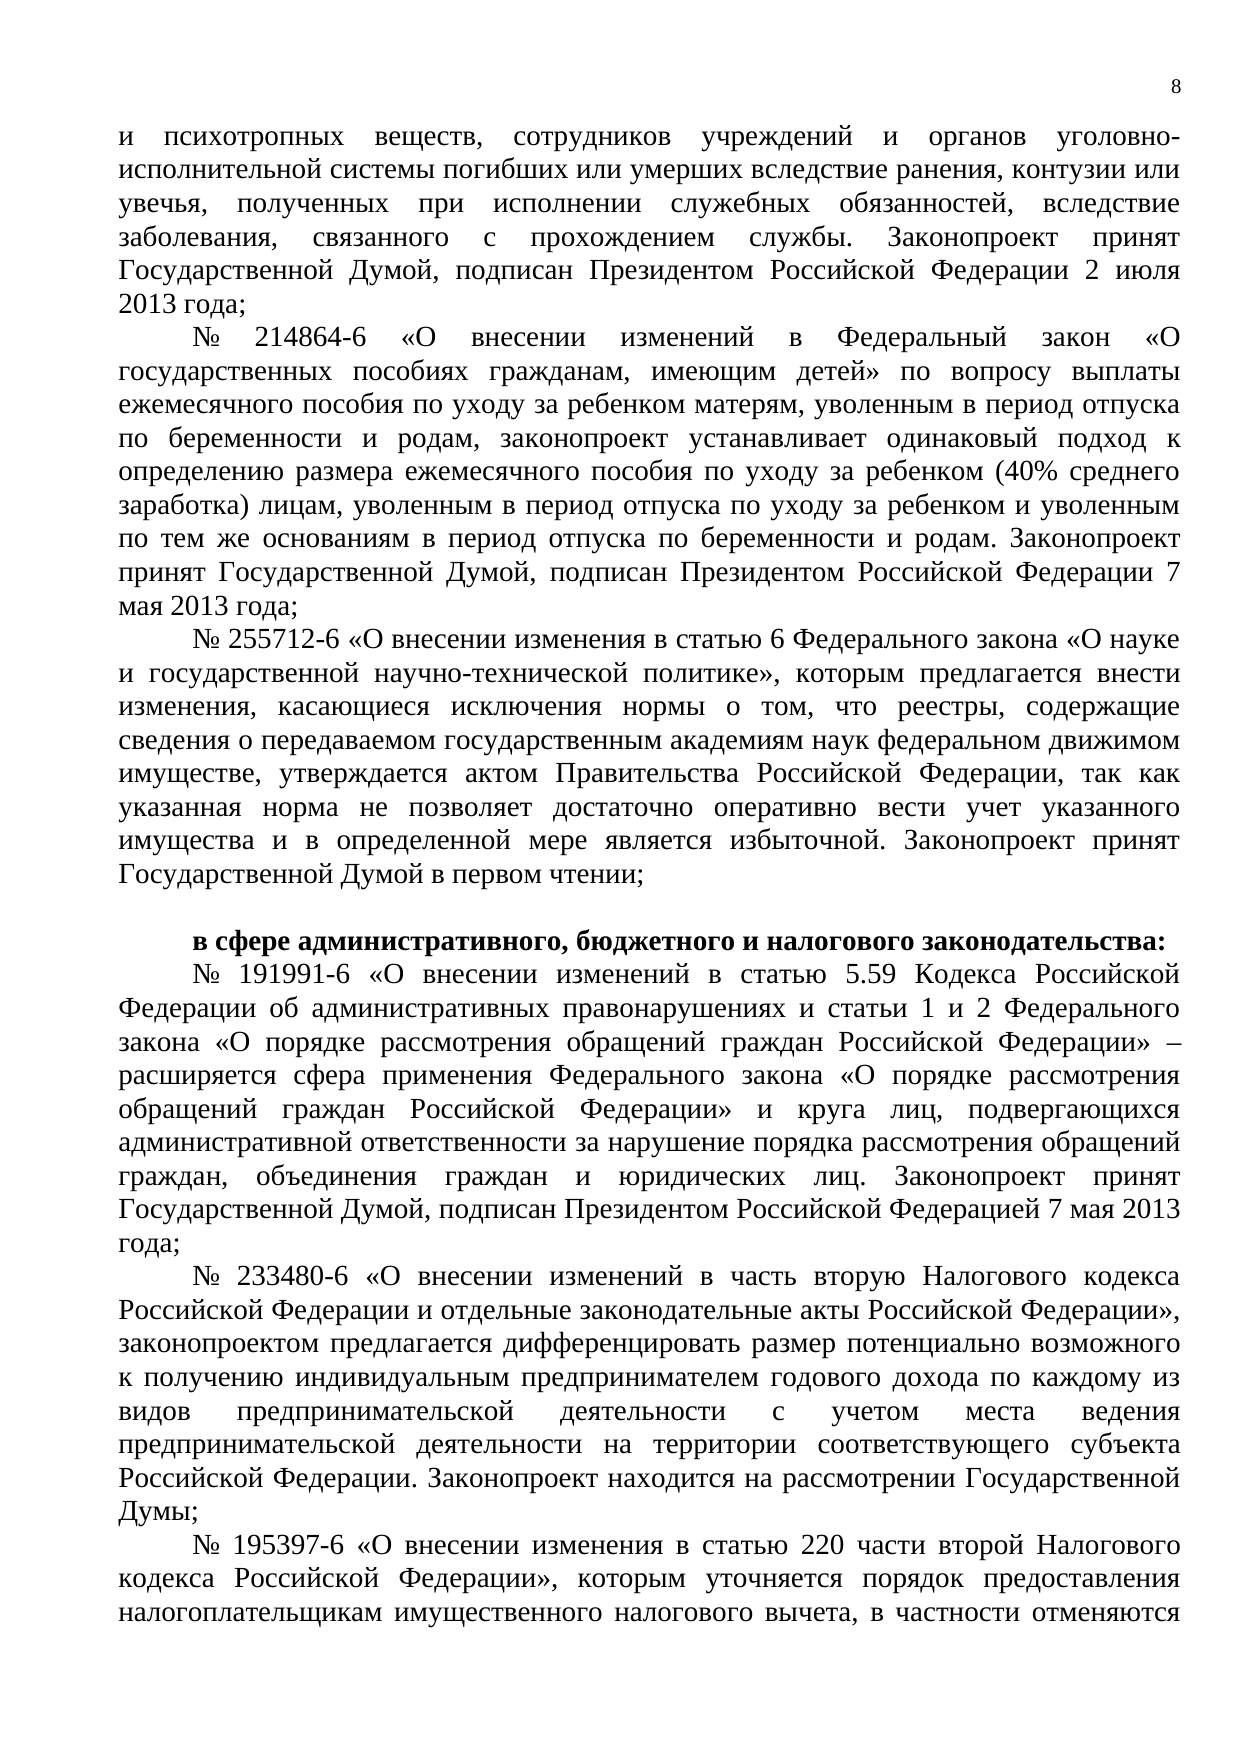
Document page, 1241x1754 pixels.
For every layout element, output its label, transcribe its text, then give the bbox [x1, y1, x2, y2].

text в сфере административного, бюджетного и налогового законодательства: [118, 923, 1181, 957]
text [118, 1527, 1181, 1627]
text № 214864-6 «О внесении изменений в Федеральный закон «О государственных пособиях гражданам, имеющим детей» по вопросу выплаты ежемесячного пособия по уходу за ребенком матерям, уволенным в период отпуска по беременности и родам, законопроект устанавливает одинаковый подход к определению размера ежемесячного пособия по уходу за ребенком (40% среднего заработка) лицам, уволенным в период отпуска по уходу за ребенком и уволенным по тем же основаниям в период отпуска по беременности и родам. Законопроект принят Государственной Думой, подписан Президентом Российской Федерации 7 мая 2013 года; [118, 319, 1181, 621]
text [118, 118, 1181, 319]
text № 233480-6 «О внесении изменений в часть вторую Налогового кодекса Российской Федерации и отдельные законодательные акты Российской Федерации», законопроектом предлагается дифференцировать размер потенциально возможного к получению индивидуальным предпринимателем годового дохода по каждому из видов предпринимательской деятельности с учетом места ведения предпринимательской деятельности на территории соответствующего субъекта Российской Федерации. Законопроект находится на рассмотрении Государственной Думы; [118, 1258, 1181, 1527]
text № 255712-6 «О внесении изменения в статью 6 Федерального закона «О науке и государственной научно-технической политике», которым предлагается внести изменения, касающиеся исключения нормы о том, что реестры, содержащие сведения о передаваемом государственным академиям наук федеральном движимом имуществе, утверждается актом Правительства Российской Федерации, так как указанная норма не позволяет достаточно оперативно вести учет указанного имущества и в определенной мере является избыточной. Законопроект принят Государственной Думой в первом чтении; [118, 621, 1181, 889]
text № 191991-6 «О внесении изменений в статью 5.59 Кодекса Российской Федерации об административных правонарушениях и статьи 1 и 2 Федерального закона «О порядке рассмотрения обращений граждан Российской Федерации» – расширяется сфера применения Федерального закона «О порядке рассмотрения обращений граждан Российской Федерации» и круга лиц, подвергающихся административной ответственности за нарушение порядка рассмотрения обращений граждан, объединения граждан и юридических лиц. Законопроект принят Государственной Думой, подписан Президентом Российской Федерацией 7 мая 2013 года; [118, 957, 1181, 1258]
